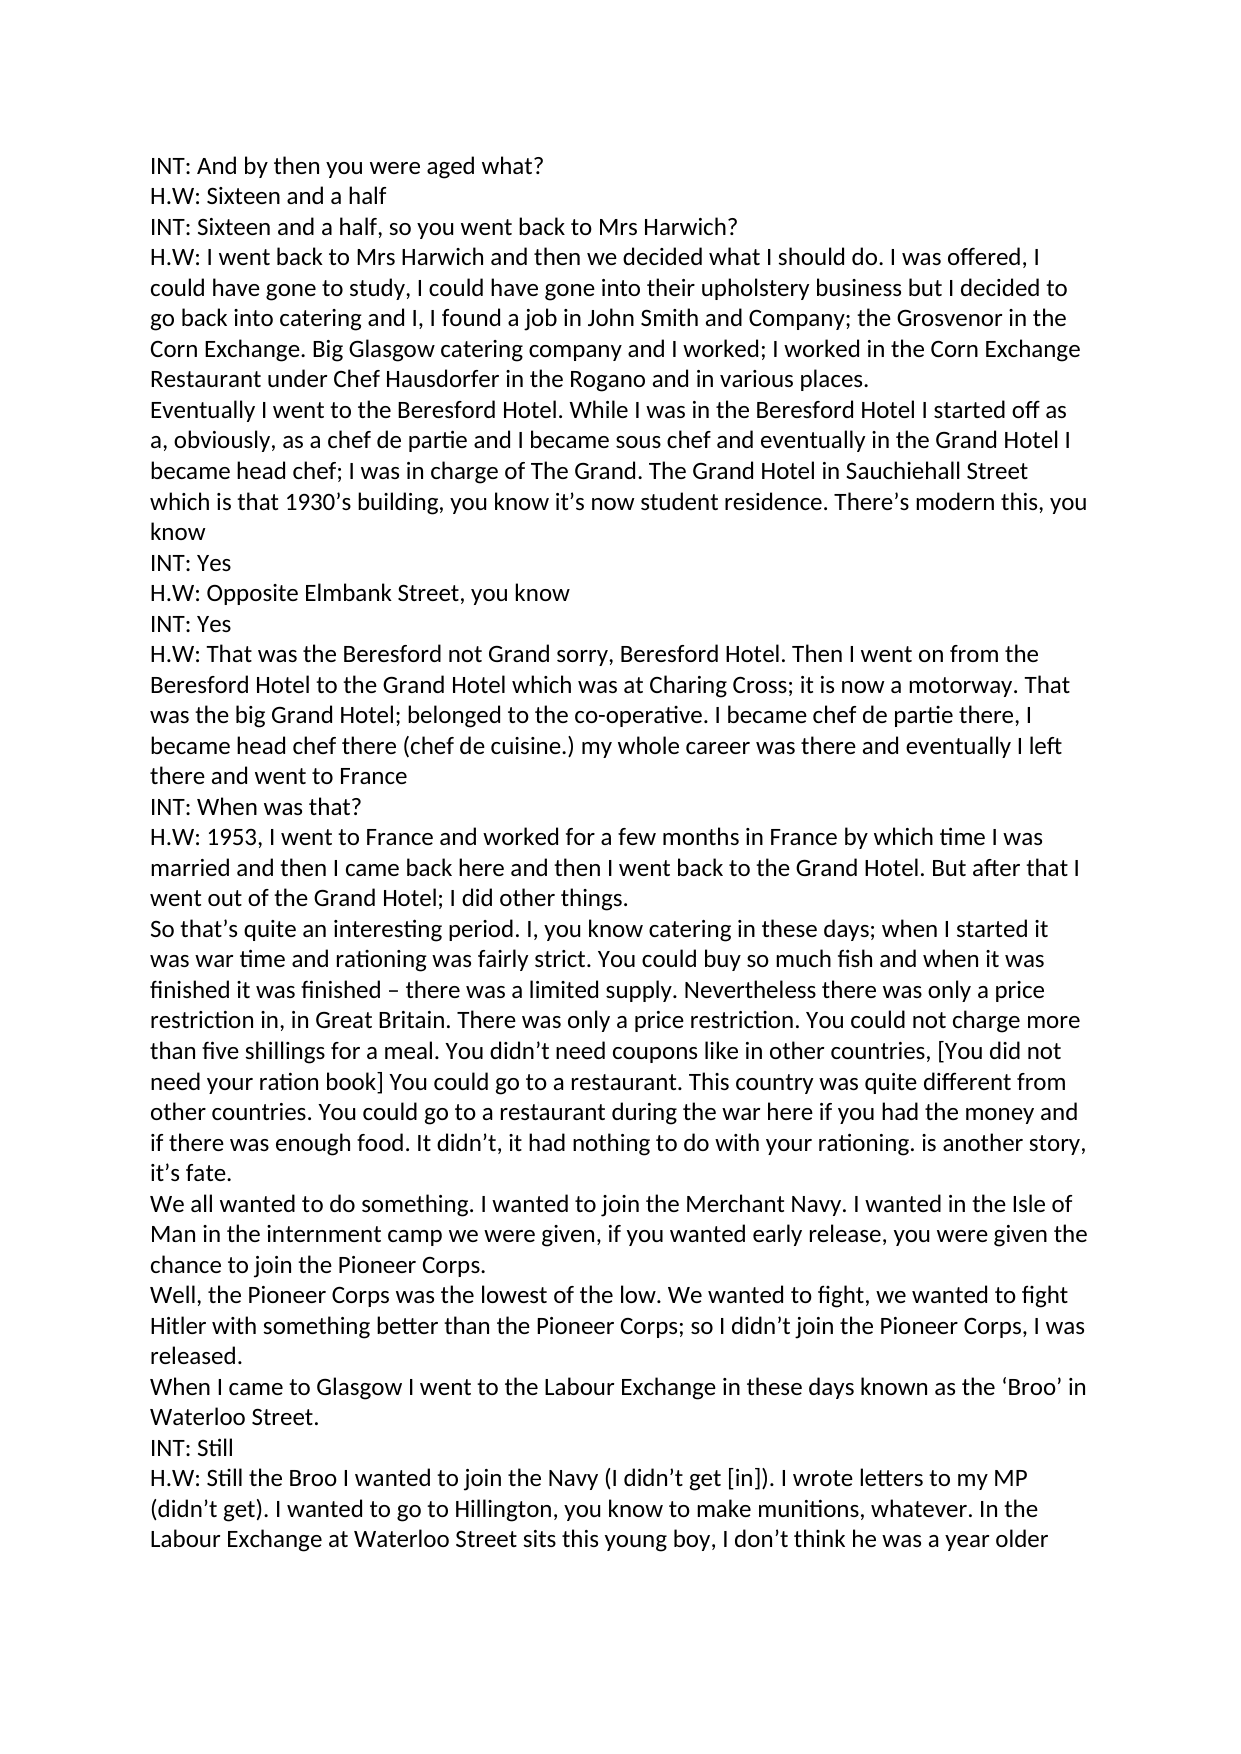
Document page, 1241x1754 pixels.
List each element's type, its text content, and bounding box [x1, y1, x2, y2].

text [150, 1462, 1090, 1554]
text H.W: That was the Beresford not Grand sorry, Beresford Hotel. Then I went on from the Beresford Hotel to the Grand Hotel which was at Charing Cross; it is now a motorway. That was the big Grand Hotel; belonged to the co-operative. I became chef de partie there, I became head chef there (chef de cuisine.) my whole career was there and eventually I left there and went to France [150, 638, 1090, 791]
text INT: Yes [150, 608, 1090, 638]
text H.W: Opposite Elmbank Street, you know [150, 577, 1090, 608]
text H.W: I went back to Mrs Harwich and then we decided what I should do. I was offered, I could have gone to study, I could have gone into their upholstery business but I decided to go back into catering and I, I found a job in John Smith and Company; the Grosvenor in the Corn Exchange. Big Glasgow catering company and I worked; I worked in the Corn Exchange Restaurant under Chef Hausdorfer in the Rogano and in various places. [150, 242, 1090, 394]
text Well, the Pioneer Corps was the lowest of the low. We wanted to fight, we wanted to fight Hitler with something better than the Pioneer Corps; so I didn’t join the Pioneer Corps, I was released. [150, 1279, 1090, 1371]
text H.W: Sixteen and a half [150, 181, 1090, 211]
text INT: Sixteen and a half, so you went back to Mrs Harwich? [150, 211, 1090, 242]
text H.W: 1953, I went to France and worked for a few months in France by which time I was married and then I came back here and then I went back to the Grand Hotel. But after that I went out of the Grand Hotel; I did other things. [150, 821, 1090, 913]
text INT: When was that? [150, 791, 1090, 821]
text So that’s quite an interesting period. I, you know catering in these days; when I started it was war time and rationing was fairly strict. You could buy so much fish and when it was finished it was finished – there was a limited supply. Nevertheless there was only a price restriction in, in Great Britain. There was only a price restriction. You could not charge more than five shillings for a meal. You didn’t need coupons like in other countries, [You did not need your ration book] You could go to a restaurant. This country was quite different from other countries. You could go to a restaurant during the war here if you had the money and if there was enough food. It didn’t, it had nothing to do with your rationing. is another story, it’s fate. [150, 913, 1090, 1188]
text We all wanted to do something. I wanted to join the Merchant Navy. I wanted in the Isle of Man in the internment camp we were given, if you wanted early release, you were given the chance to join the Pioneer Corps. [150, 1188, 1090, 1279]
text INT: And by then you were aged what? [150, 150, 1090, 181]
text When I came to Glasgow I went to the Labour Exchange in these days known as the ‘Broo’ in Waterloo Street. [150, 1371, 1090, 1432]
text INT: Still [150, 1432, 1090, 1462]
text Eventually I went to the Beresford Hotel. While I was in the Beresford Hotel I started off as a, obviously, as a chef de partie and I became sous chef and eventually in the Grand Hotel I became head chef; I was in charge of The Grand. The Grand Hotel in Sauchiehall Street which is that 1930’s building, you know it’s now student residence. There’s modern this, you know [150, 394, 1090, 547]
text INT: Yes [150, 547, 1090, 577]
